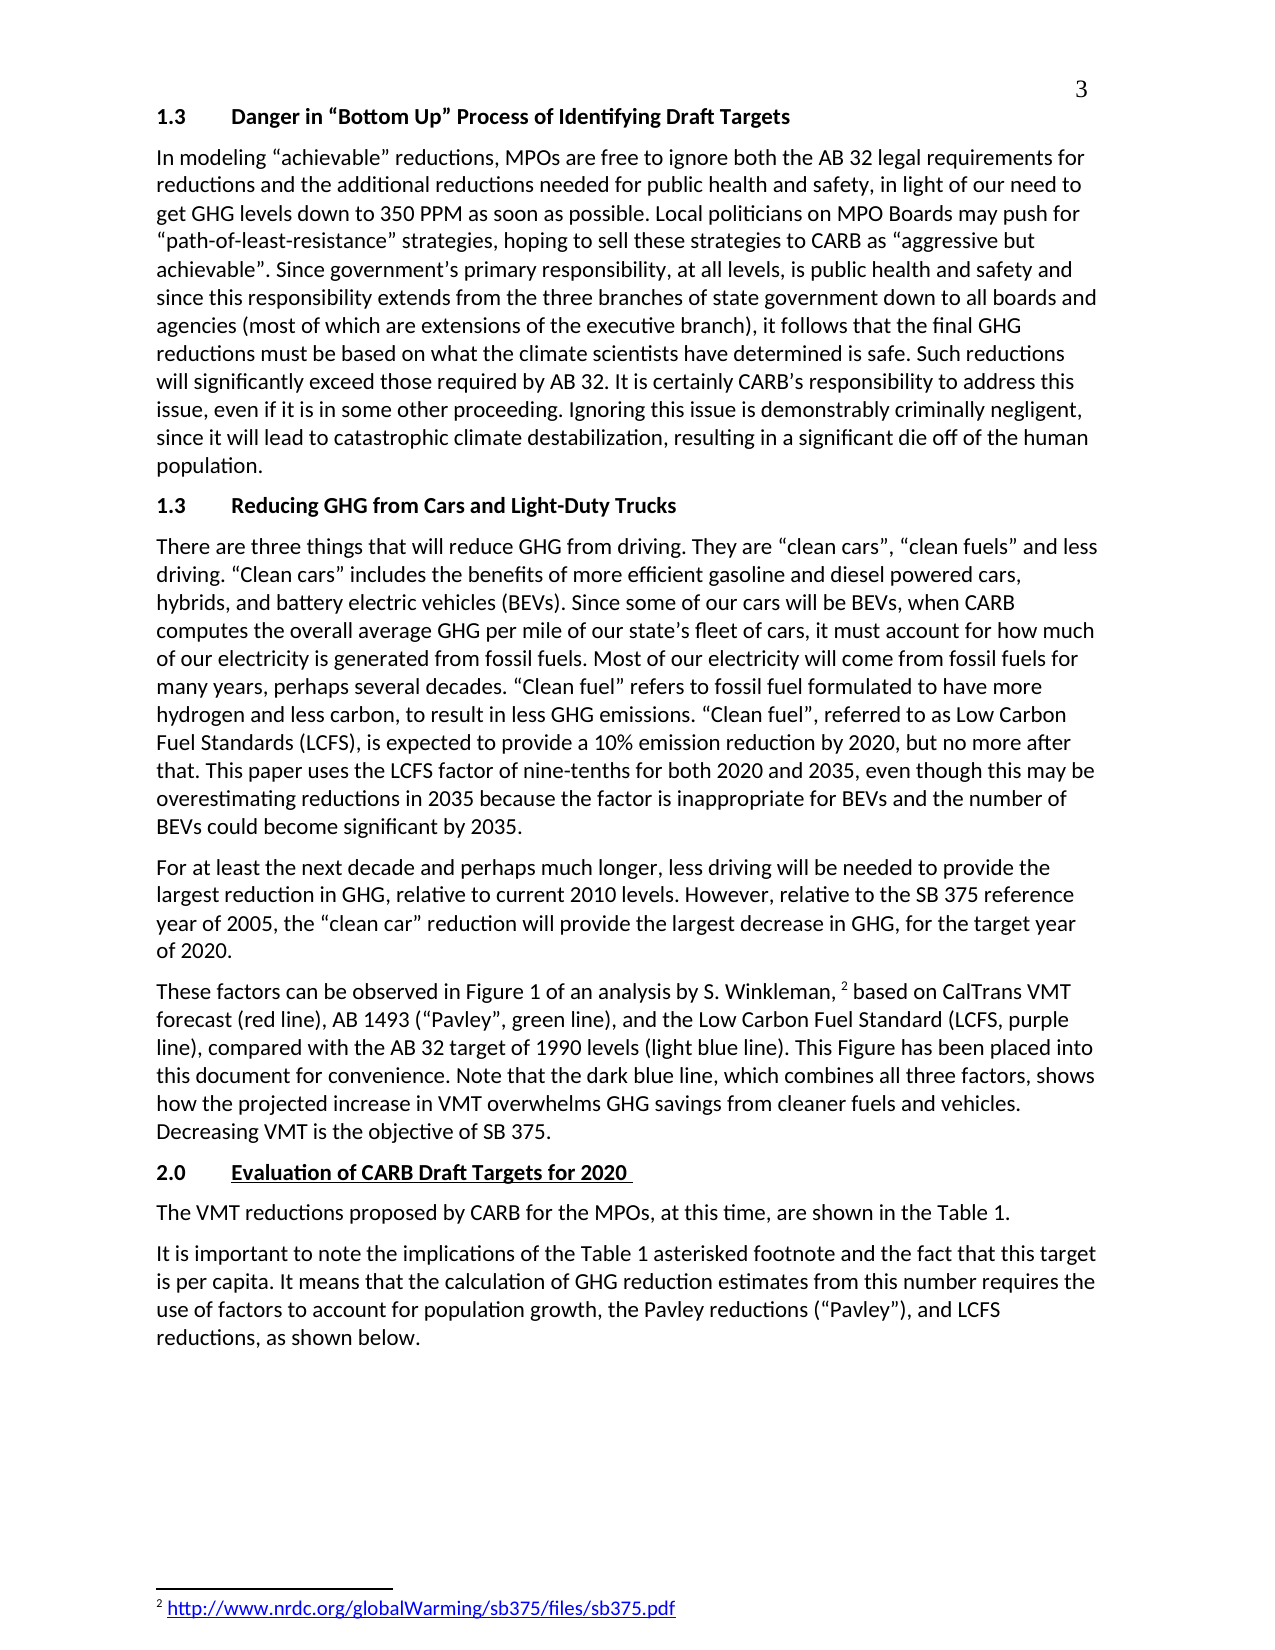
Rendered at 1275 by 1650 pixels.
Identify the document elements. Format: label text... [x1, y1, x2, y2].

text 1.3 Reducing GHG from Cars and Light-Duty Trucks [156, 491, 1100, 519]
text 1.3 Danger in “Bottom Up” Process of Identifying Draft Targets [156, 102, 1100, 130]
text 2.0 Evaluation of CARB Draft Targets for 2020 [156, 1158, 1182, 1186]
text There are three things that will reduce GHG from driving. They are “clean cars”, “clean fuels” and less driving. “Clean cars” includes the benefits of more efficient gasoline and diesel powered cars, hybrids, and battery electric vehicles (BEVs). Since some of our cars will be BEVs, when CARB computes the overall average GHG per mile of our state’s fleet of cars, it must account for how much of our electricity is generated from fossil fuels. Most of our electricity will come from fossil fuels for many years, perhaps several decades. “Clean fuel” refers to fossil fuel formulated to have more hydrogen and less carbon, to result in less GHG emissions. “Clean fuel”, referred to as Low Carbon Fuel Standards (LCFS), is expected to provide a 10% emission reduction by 2020, but no more after that. This paper uses the LCFS factor of nine-tenths for both 2020 and 2035, even though this may be overestimating reductions in 2035 because the factor is inappropriate for BEVs and the number of BEVs could become significant by 2035. [156, 532, 1100, 840]
text These factors can be observed in Figure 1 of an analysis by S. Winkleman, based on CalTrans VMT forecast (red line), AB 1493 (“Pavley”, green line), and the Low Carbon Fuel Standard (LCFS, purple line), compared with the AB 32 target of 1990 levels (light blue line). This Figure has been placed into this document for convenience. Note that the dark blue line, which combines all three factors, shows how the projected increase in VMT overwhelms GHG savings from cleaner fuels and vehicles. Decreasing VMT is the objective of SB 375. [156, 977, 1100, 1145]
text The VMT reductions proposed by CARB for the MPOs, at this time, are shown in the Table 1. [156, 1198, 1100, 1226]
text In modeling “achievable” reductions, MPOs are free to ignore both the AB 32 legal requirements for reductions and the additional reductions needed for public health and safety, in light of our need to get GHG levels down to 350 PPM as soon as possible. Local politicians on MPO Boards may push for “path-of-least-resistance” strategies, hoping to sell these strategies to CARB as “aggressive but achievable”. Since government’s primary responsibility, at all levels, is public health and safety and since this responsibility extends from the three branches of state government down to all boards and agencies (most of which are extensions of the executive branch), it follows that the final GHG reductions must be based on what the climate scientists have determined is safe. Such reductions will significantly exceed those required by AB 32. It is certainly CARB’s responsibility to address this issue, even if it is in some other proceeding. Ignoring this issue is demonstrably criminally negligent, since it will lead to catastrophic climate destabilization, resulting in a significant die off of the human population. [156, 143, 1100, 479]
text It is important to note the implications of the Table 1 asterisked footnote and the fact that this target is per capita. It means that the calculation of GHG reduction estimates from this number requires the use of factors to account for population growth, the Pavley reductions (“Pavley”), and LCFS reductions, as shown below. [156, 1239, 1100, 1351]
text For at least the next decade and perhaps much longer, less driving will be needed to provide the largest reduction in GHG, relative to current 2010 levels. However, relative to the SB 375 reference year of 2005, the “clean car” reduction will provide the largest decrease in GHG, for the target year of 2020. [156, 853, 1100, 965]
